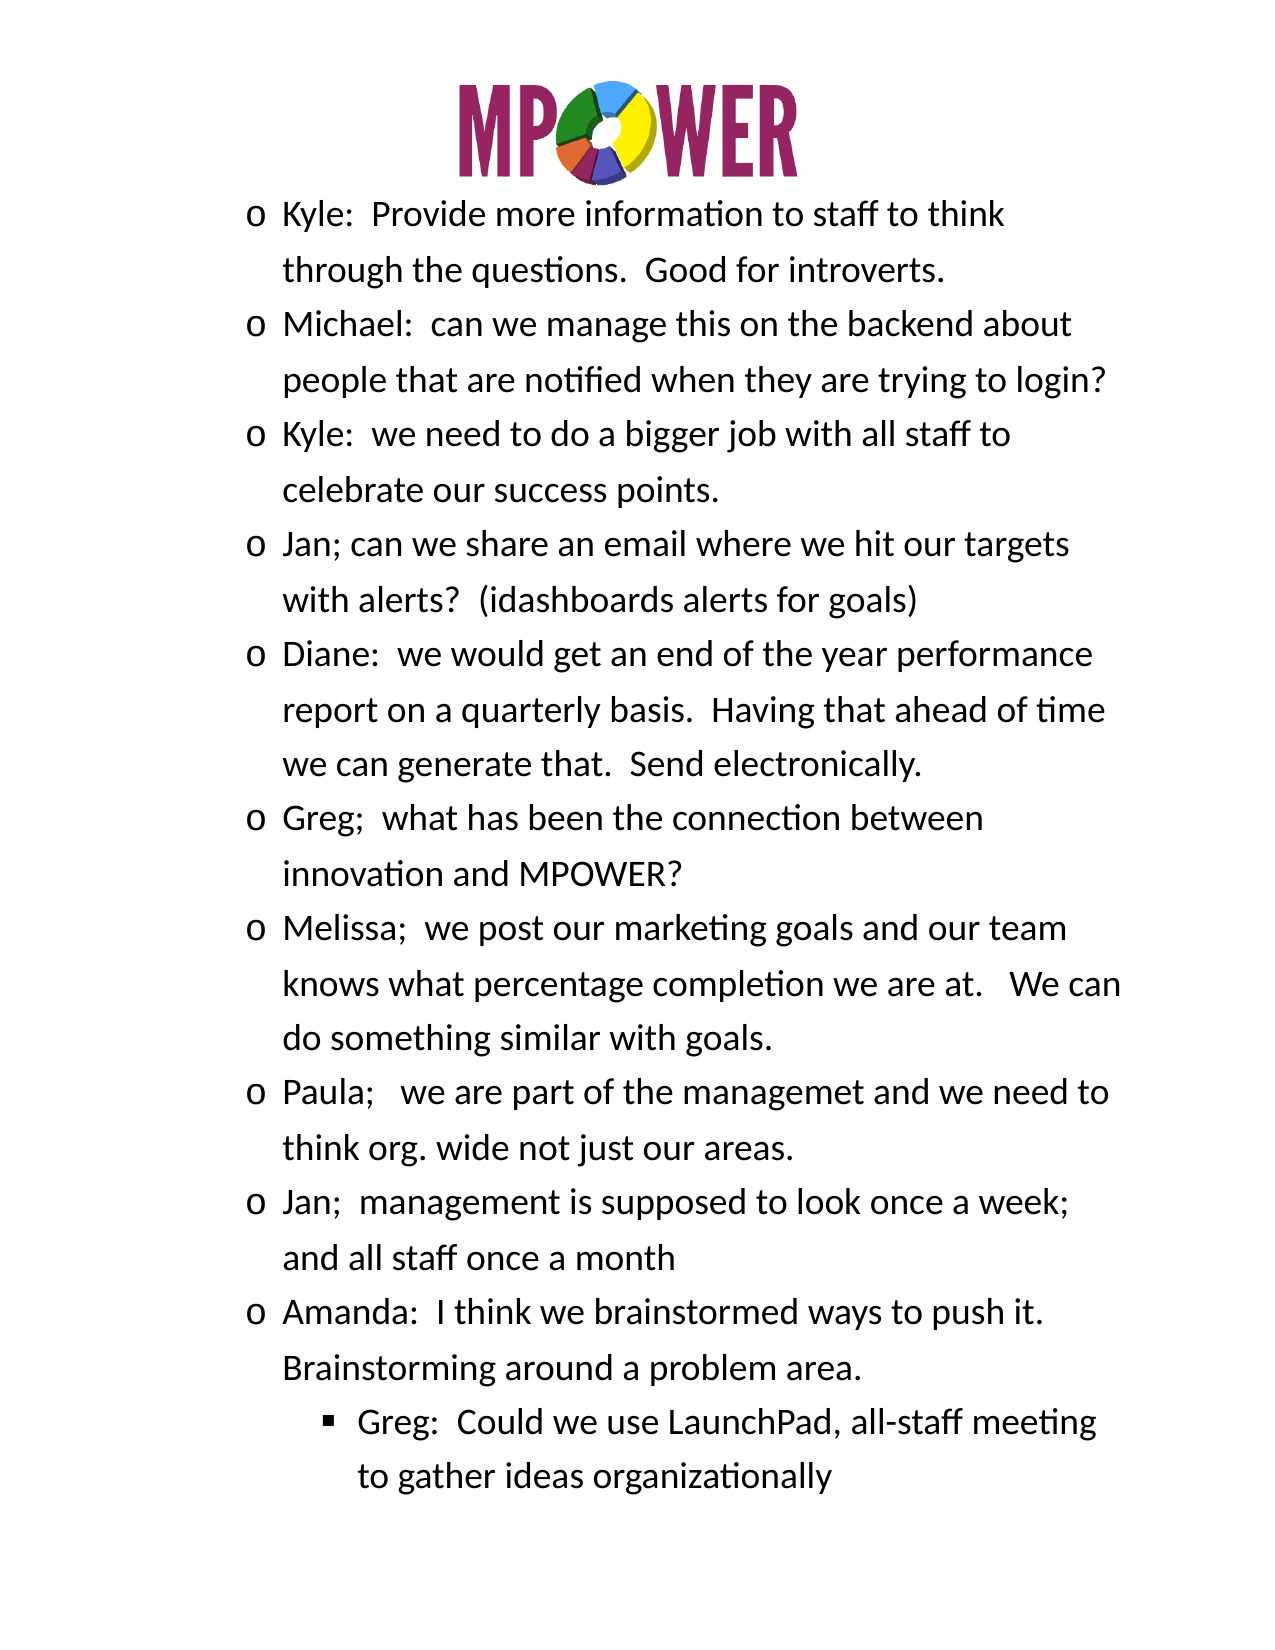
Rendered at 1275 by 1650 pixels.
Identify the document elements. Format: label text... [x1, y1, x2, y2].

list Paula; we are part of the managemet and we need to think org. wide not just our areas. [244, 1068, 1125, 1170]
list Jan; management is supposed to look once a week; and all staff once a month [244, 1178, 1125, 1280]
list Greg; what has been the connection between innovation and MPOWER? [244, 794, 1125, 896]
list Michael: can we manage this on the backend about people that are notified when they are trying to login? [244, 300, 1125, 402]
list Amanda: I think we brainstormed ways to push it. Brainstorming around a problem area. [244, 1288, 1125, 1390]
list Jan; can we share an email where we hit our targets with alerts? (idashboards alerts for goals) [244, 520, 1125, 622]
list Diane: we would get an end of the year performance report on a quarterly basis. Having that ahead of time we can generate that. Send electronically. [244, 630, 1125, 786]
list Kyle: Provide more information to staff to think through the questions. Good for introverts. [244, 190, 1125, 292]
picture [452, 75, 805, 190]
list Greg: Could we use LaunchPad, all-staff meeting to gather ideas organizationally [319, 1398, 1125, 1498]
list Kyle: we need to do a bigger job with all staff to celebrate our success points. [244, 410, 1125, 512]
list Melissa; we post our marketing goals and our team knows what percentage completion we are at. We can do something similar with goals. [244, 904, 1125, 1060]
